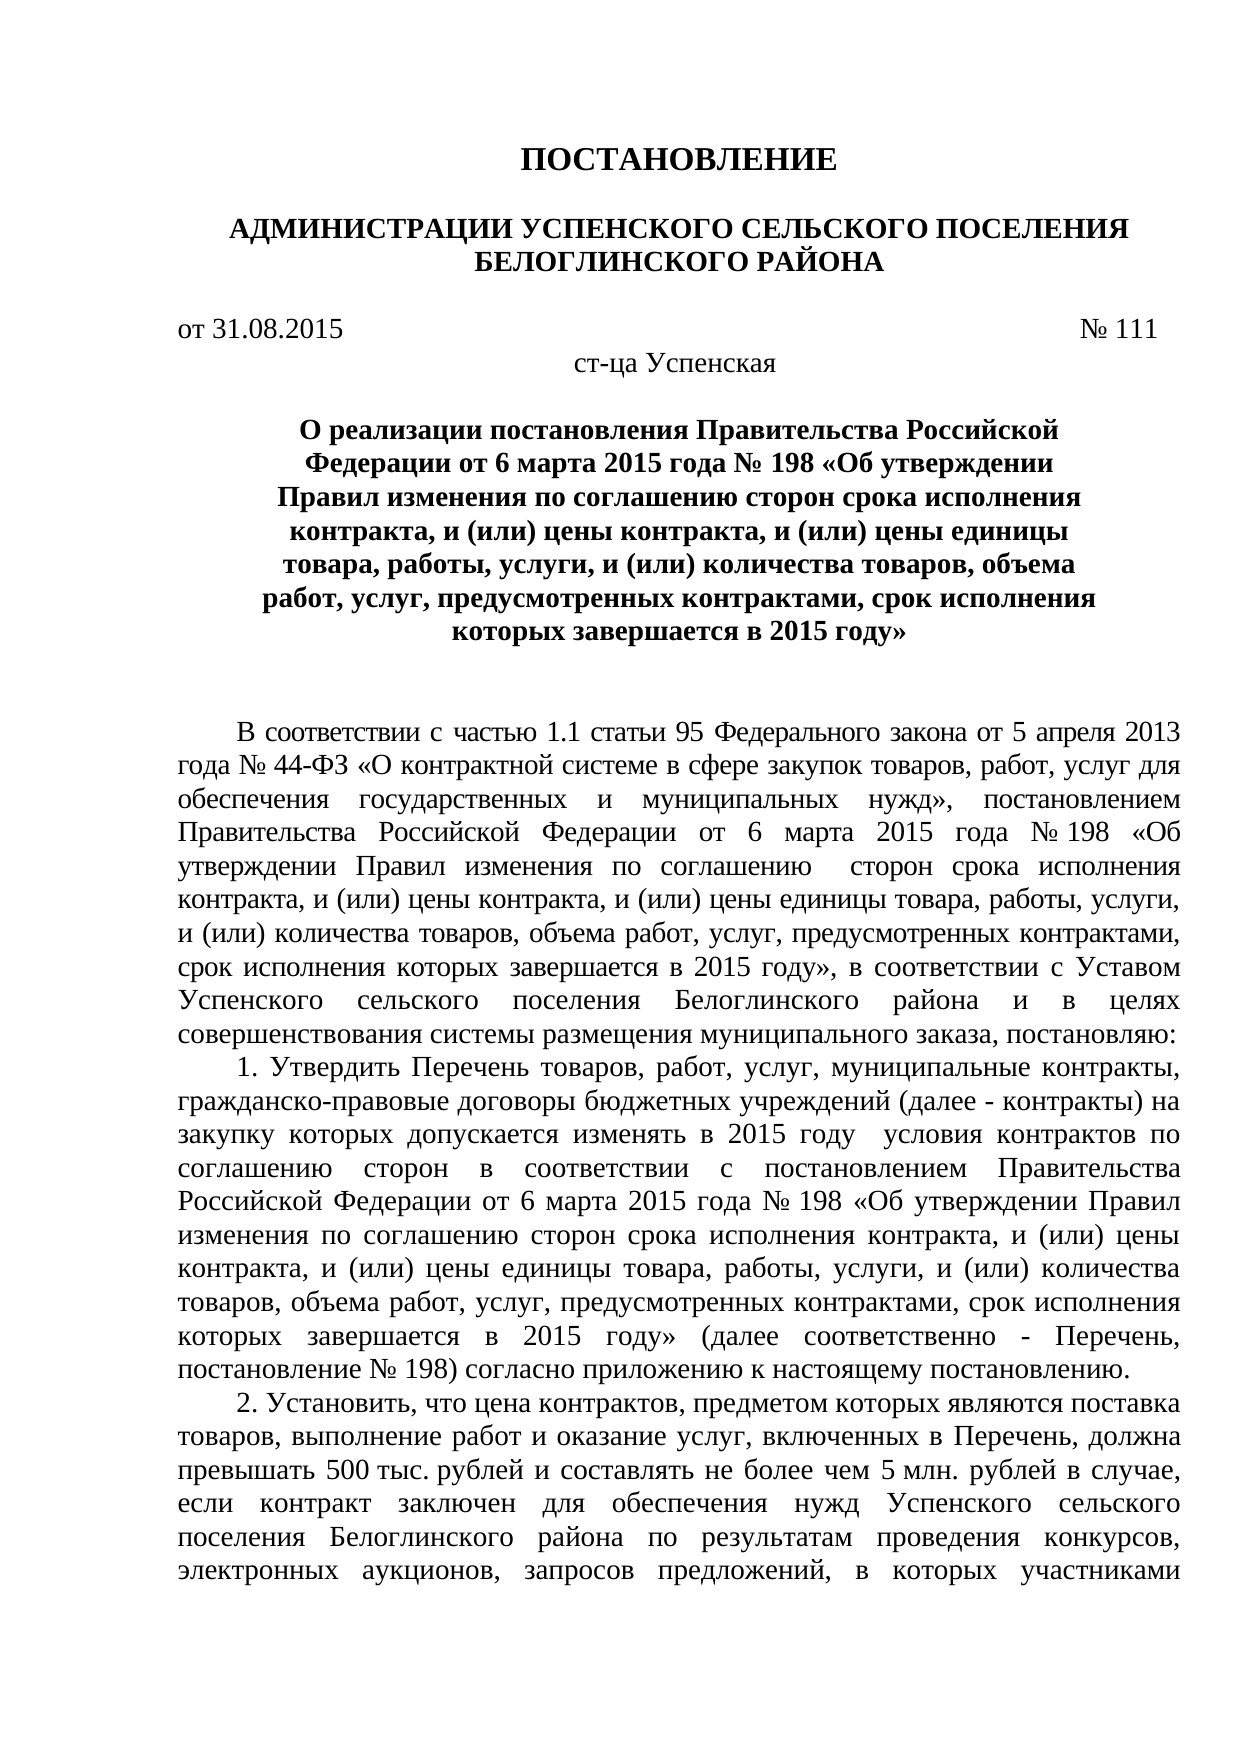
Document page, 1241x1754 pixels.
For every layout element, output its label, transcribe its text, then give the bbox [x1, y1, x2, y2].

text 1. Утвердить Перечень товаров, работ, услуг, муниципальные контракты, гражданско-правовые договоры бюджетных учреждений (далее - контракты) на закупку которых допускается изменять в 2015 году условия контрактов по соглашению сторон в соответствии с постановлением Правительства Российской Федерации от 6 марта 2015 года № 198 «Об утверждении Правил изменения по соглашению сторон срока исполнения контракта, и (или) цены контракта, и (или) цены единицы товара, работы, услуги, и (или) количества товаров, объема работ, услуг, предусмотренных контрактами, срок исполнения которых завершается в 2015 году» (далее соответственно - Перечень, постановление № 198) согласно приложению к настоящему постановлению. [177, 1049, 1181, 1385]
text АДМИНИСТРАЦИИ УСПЕНСКОГО СЕЛЬСКОГО ПОСЕЛЕНИЯ БЕЛОГЛИНСКОГО РАЙОНА [177, 211, 1181, 278]
subtitle ПОСТАНОВЛЕНИЕ [177, 139, 1181, 177]
text В соответствии с частью 1.1 статьи 95 Федерального закона от 5 апреля 2013 года № 44-ФЗ «О контрактной системе в сфере закупок товаров, работ, услуг для обеспечения государственных и муниципальных нужд», постановлением Правительства Российской Федерации от 6 марта 2015 года № 198 «Об утверждении Правил изменения по соглашению сторон срока исполнения контракта, и (или) цены контракта, и (или) цены единицы товара, работы, услуги, и (или) количества товаров, объема работ, услуг, предусмотренных контрактами, срок исполнения которых завершается в 2015 году», в соответствии с Уставом Успенского сельского поселения Белоглинского района и в целях совершенствования системы размещения муниципального заказа, постановляю: [177, 714, 1181, 1049]
table_header О реализации постановления Правительства Российской Федерации от 6 марта 2015 года № 198 «Об утверждении Правил изменения по соглашению сторон срока исполнения контракта, и (или) цены контракта, и (или) цены единицы товара, работы, услуги, и (или) количества товаров, объема работ, услуг, предусмотренных контрактами, срок исполнения которых завершается в 2015 году» [246, 412, 1112, 647]
text от 31.08.2015 № 111 [177, 311, 1173, 345]
text ст-ца Успенская [177, 345, 1173, 378]
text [177, 1385, 1181, 1586]
